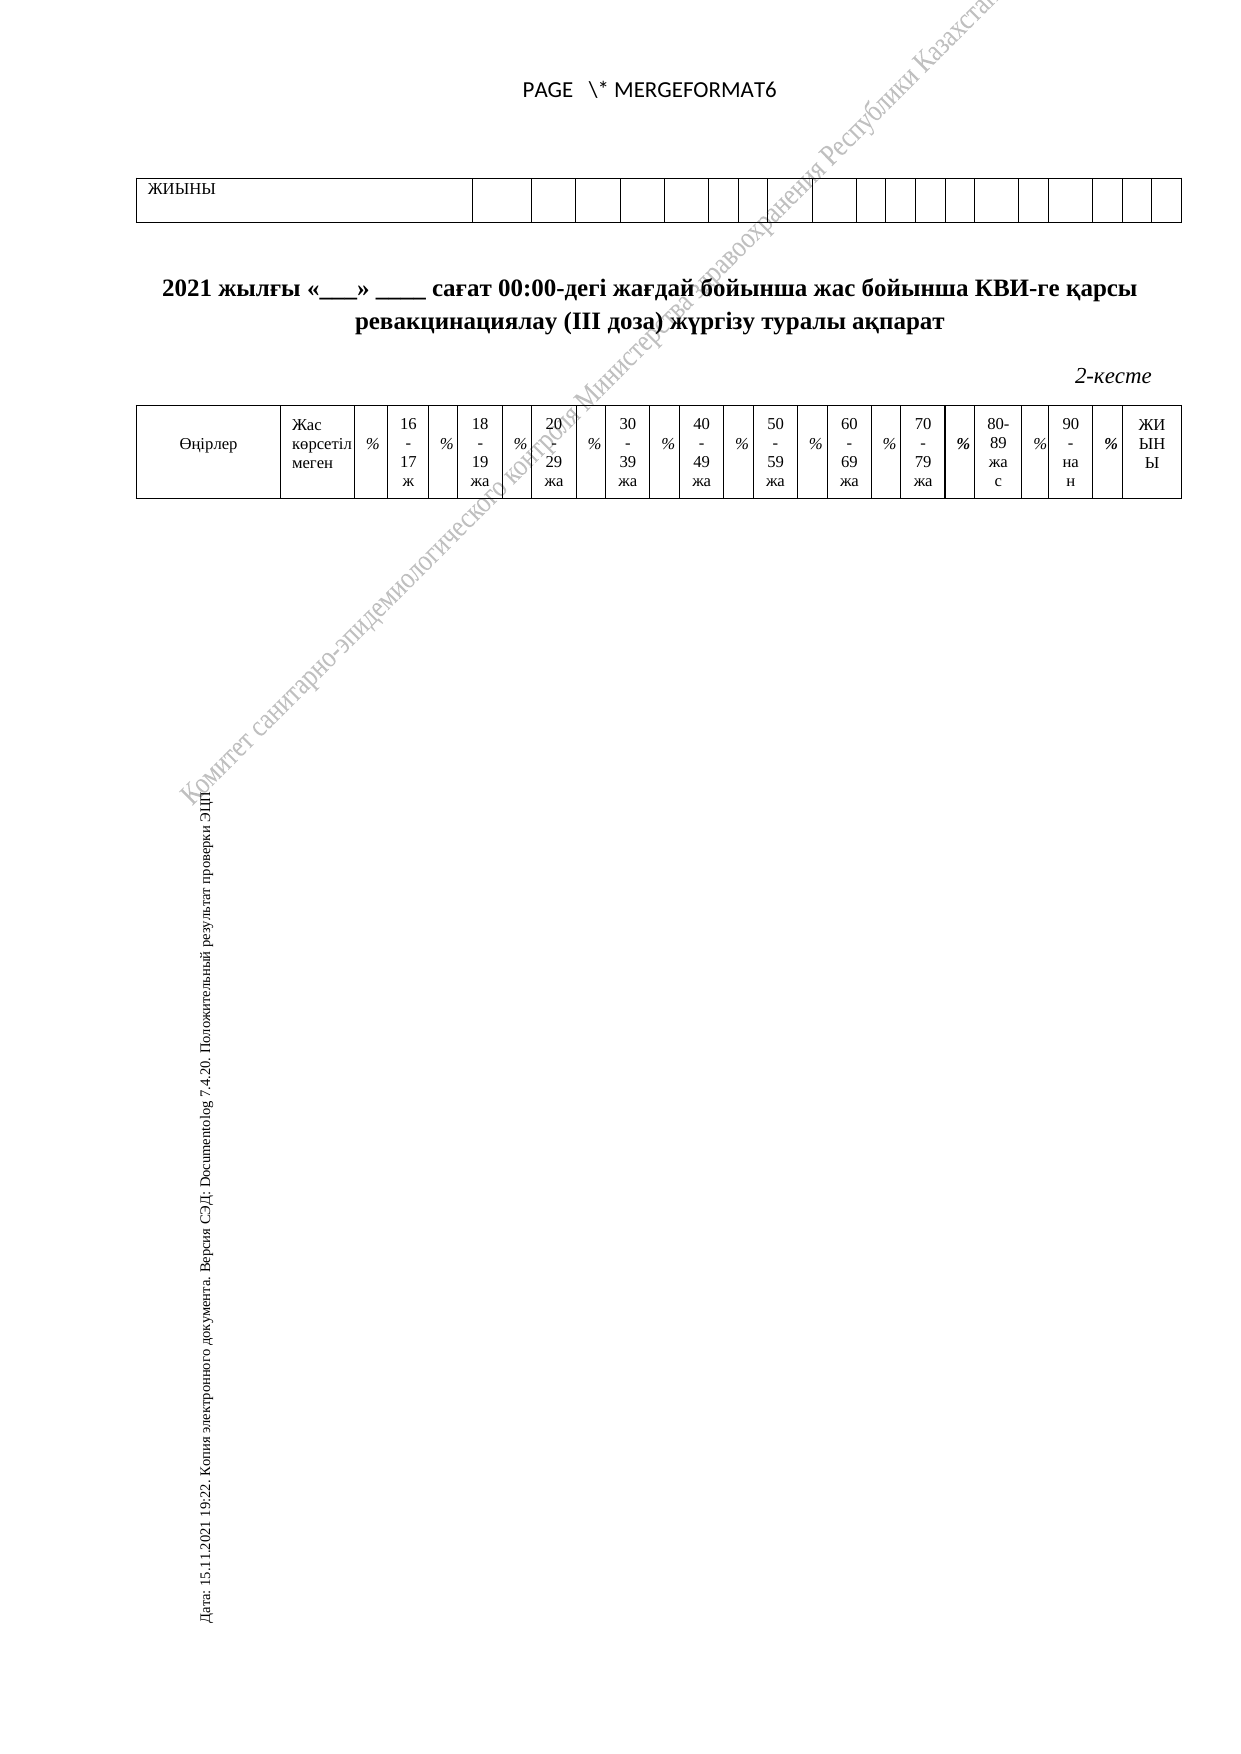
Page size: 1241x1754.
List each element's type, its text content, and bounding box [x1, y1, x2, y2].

table_header 20-29 жас [532, 406, 576, 498]
table_header % [577, 406, 605, 498]
table_header % [1022, 406, 1048, 498]
table_header 60-69 жас [828, 406, 871, 498]
table_header 70-79 жас [901, 406, 944, 498]
table_cell [739, 179, 767, 222]
table_header % [503, 406, 531, 498]
table_cell ЖИЫНЫ [137, 179, 472, 222]
table_header % [946, 406, 974, 498]
table_cell [946, 179, 974, 222]
table_cell [532, 179, 575, 222]
table_header Жас көрсетілмеген [281, 406, 354, 498]
table_cell [1049, 179, 1092, 222]
table_cell [576, 179, 620, 222]
table_cell [1123, 179, 1151, 222]
table_header % [1093, 406, 1122, 498]
table_cell [768, 179, 812, 222]
table_header 18-19 жас [458, 406, 502, 498]
table_cell [1019, 179, 1048, 222]
table_cell [1152, 179, 1181, 222]
table_cell [709, 179, 738, 222]
table_cell [473, 179, 531, 222]
table_cell [857, 179, 885, 222]
table_header % [872, 406, 900, 498]
table_header 16-17 жас [388, 406, 428, 498]
table_cell [1093, 179, 1122, 222]
table_header Өңірлер [137, 406, 280, 498]
table_header % [724, 406, 753, 498]
text 2021 жылғы «___» ____ сағат 00:00-дегі жағдай бойынша жас бойынша КВИ-ге қарсы ревакцинациялау (III доза) жүргізу туралы ақпарат [148, 273, 1152, 335]
table_header ЖИЫНЫ [1123, 406, 1181, 498]
table_header % [650, 406, 679, 498]
table_header 50-59 жас [754, 406, 797, 498]
table_cell [916, 179, 945, 222]
table_cell [886, 179, 915, 222]
table_header 30-39 жас [606, 406, 649, 498]
table_header 90-нан үлкен [1049, 406, 1092, 498]
table_cell [813, 179, 856, 222]
text 2-кесте [148, 362, 1152, 388]
table_cell [621, 179, 664, 222]
table_cell [665, 179, 708, 222]
table_header % [429, 406, 457, 498]
table_cell [975, 179, 1018, 222]
table_header 80-89 жас [975, 406, 1021, 498]
table_header % [355, 406, 387, 498]
table_header 40-49 жас [680, 406, 723, 498]
table_header % [798, 406, 827, 498]
